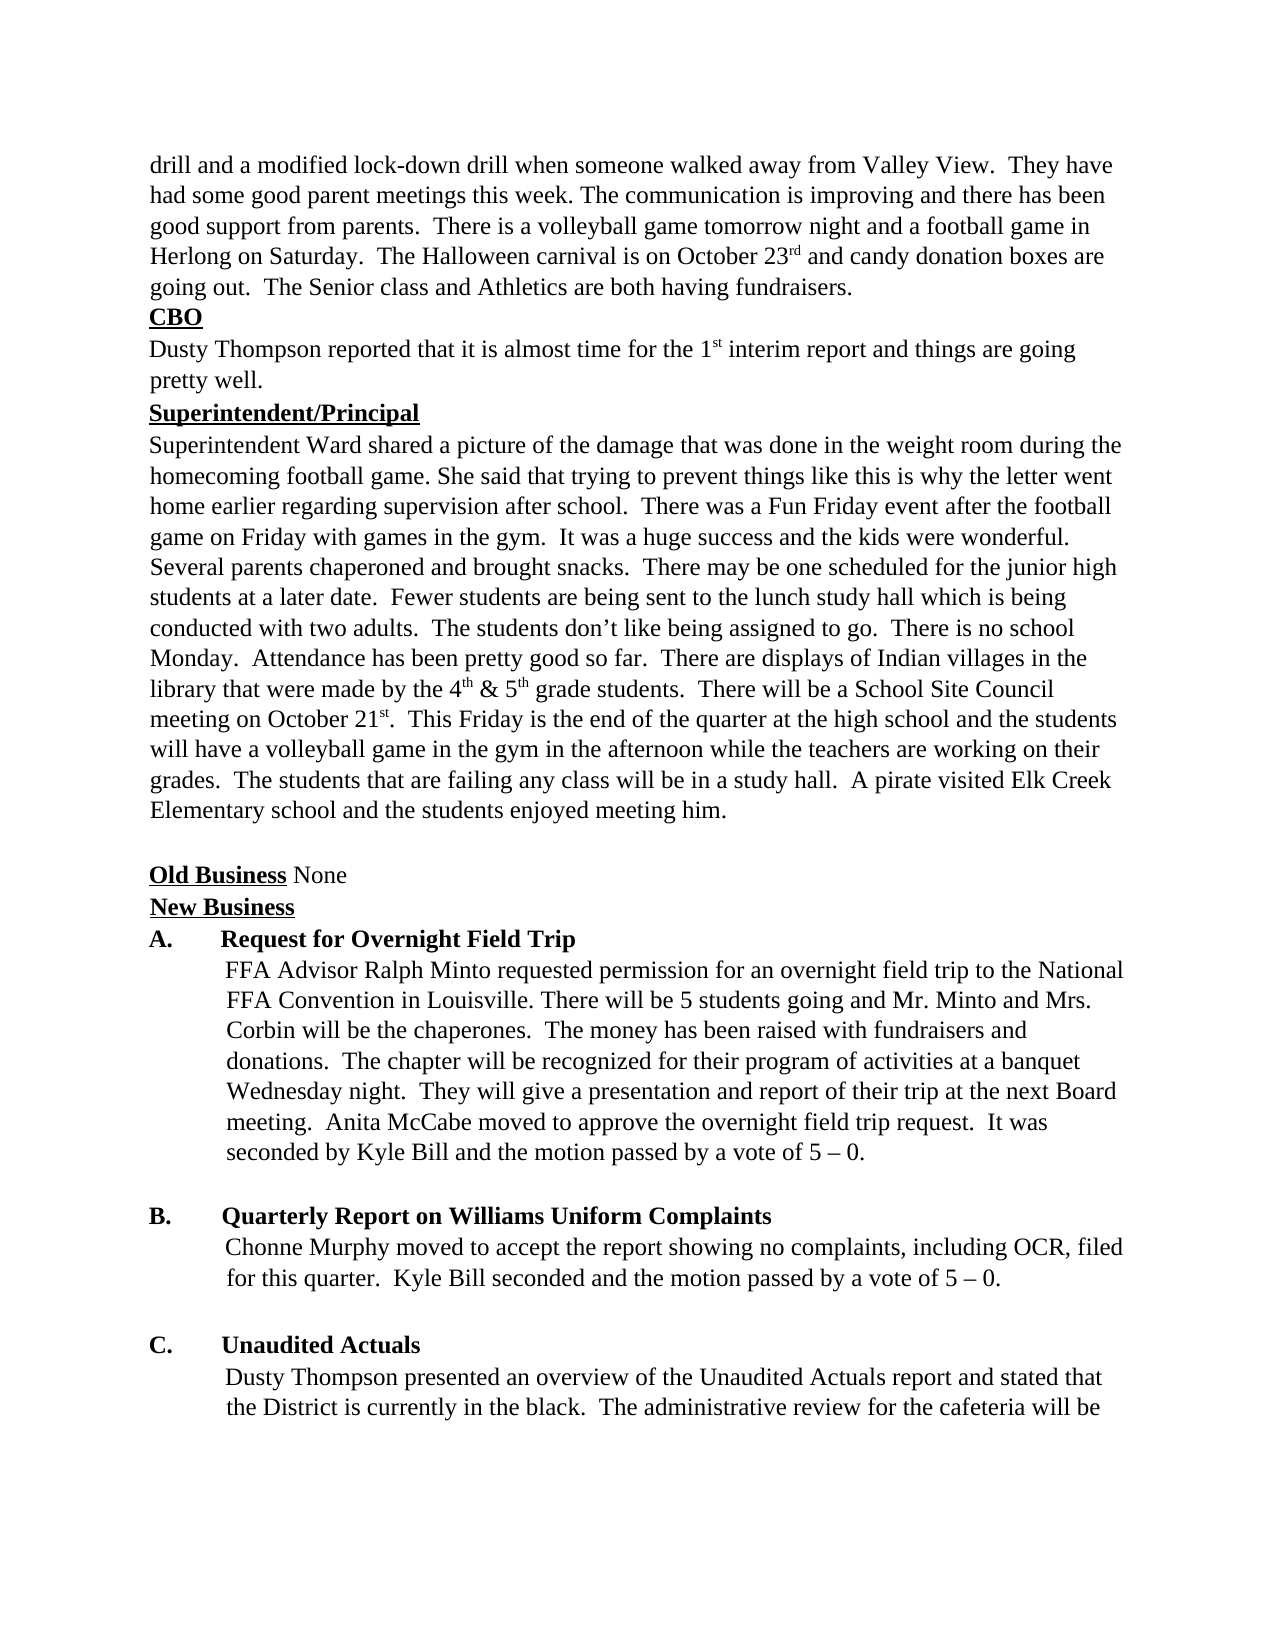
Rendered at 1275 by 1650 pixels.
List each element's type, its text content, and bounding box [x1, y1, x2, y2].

text FFA Advisor Ralph Minto requested permission for an overnight field trip to the National FFA Convention in Louisville. There will be 5 students going and Mr. Minto and Mrs. Corbin will be the chaperones. The money has been raised with fundraisers and donations. The chapter will be recognized for their program of activities at a banquet Wednesday night. They will give a presentation and report of their trip at the next Board meeting. Anita McCabe moved to approve the overnight field trip request. It was seconded by Kyle Bill and the motion passed by a vote of 5 – 0. [225, 955, 1125, 1166]
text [225, 1362, 1125, 1421]
text Old Business None New Business [148, 860, 349, 920]
subtitle Superintendent/Principal [148, 398, 581, 427]
text Superintendent Ward shared a picture of the damage that was done in the weight room during the homecoming football game. She said that trying to prevent things like this is why the letter went home earlier regarding supervision after school. There was a Fun Friday event after the football game on Friday with games in the gym. It was a huge success and the kids were wonderful. Several parents chaperoned and brought snacks. There may be one scheduled for the junior high students at a later date. Fewer students are being sent to the lunch study hall which is being conducted with two adults. The students don’t like being assigned to go. There is no school Monday. Attendance has been pretty good so far. There are displays of Indian villages in the library that were made by the 4th & 5th grade students. There will be a School Site Council meeting on October 21st. This Friday is the end of the quarter at the high school and the students will have a volleyball game in the gym in the afternoon while the teachers are working on their grades. The students that are failing any class will be in a study hall. A pirate visited Elk Creek Elementary school and the students enjoyed meeting him. [148, 430, 1125, 824]
subtitle A. Request for Overnight Field Trip [148, 924, 1125, 952]
subtitle B. Quarterly Report on Williams Uniform Complaints [148, 1201, 1125, 1230]
text Dusty Thompson reported that it is almost time for the 1st interim report and things are going pretty well. [148, 334, 1125, 393]
subtitle C. Unaudited Actuals [148, 1331, 1125, 1359]
subtitle CBO [148, 302, 581, 331]
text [148, 150, 1125, 301]
text Chonne Murphy moved to accept the report showing no complaints, including OCR, filed for this quarter. Kyle Bill seconded and the motion passed by a vote of 5 – 0. [225, 1232, 1125, 1292]
